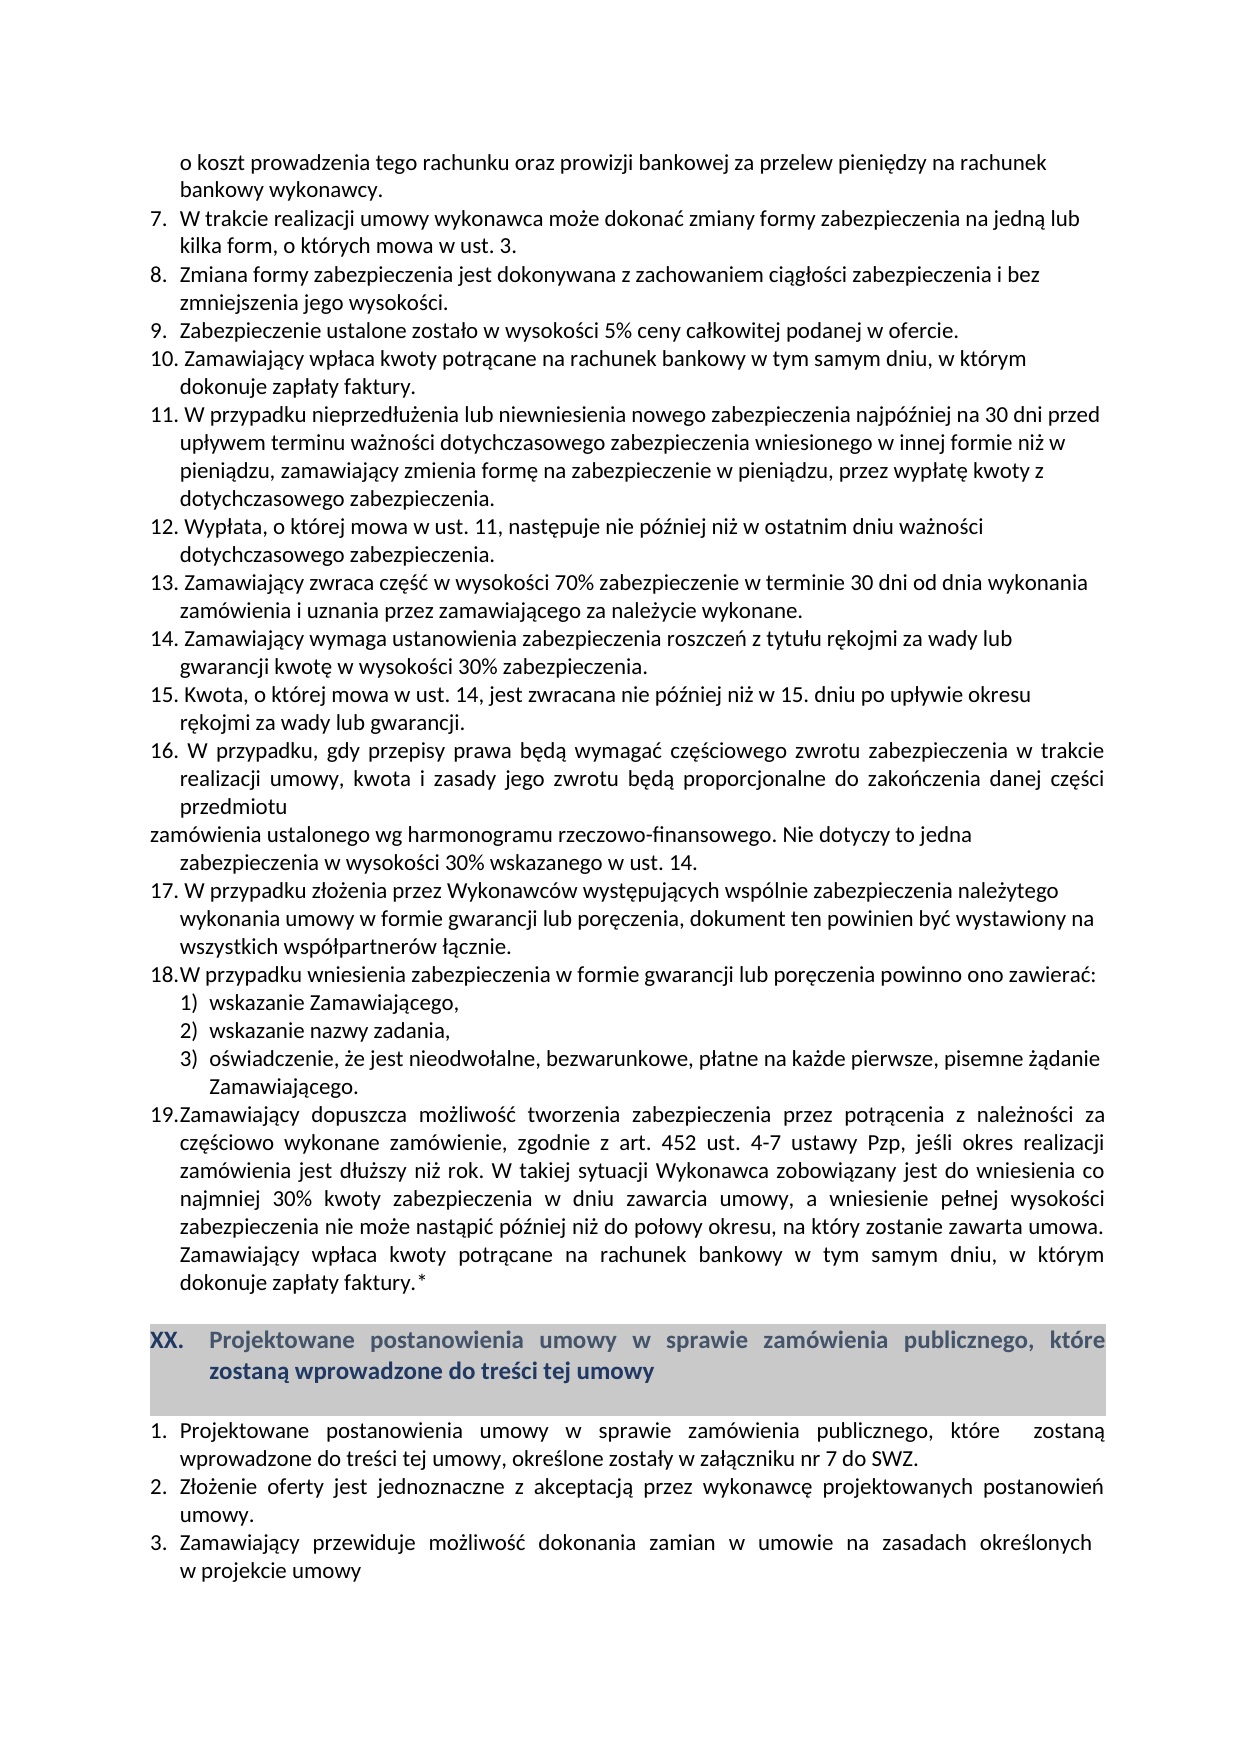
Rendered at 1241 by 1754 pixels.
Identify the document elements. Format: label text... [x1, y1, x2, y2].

text 15. Kwota, o której mowa w ust. 14, jest zwracana nie później niż w 15. dniu po upływie okresu rękojmi za wady lub gwarancji. [150, 680, 1106, 736]
text zamówienia ustalonego wg harmonogramu rzeczowo-finansowego. Nie dotyczy to jedna zabezpieczenia w wysokości 30% wskazanego w ust. 14. [150, 820, 1106, 876]
text 19. Zamawiający dopuszcza możliwość tworzenia zabezpieczenia przez potrącenia z należności za częściowo wykonane zamówienie, zgodnie z art. 452 ust. 4-7 ustawy Pzp, jeśli okres realizacji zamówienia jest dłuższy niż rok. W takiej sytuacji Wykonawca zobowiązany jest do wniesienia co najmniej 30% kwoty zabezpieczenia w dniu zawarcia umowy, a wniesienie pełnej wysokości zabezpieczenia nie może nastąpić później niż do połowy okresu, na który zostanie zawarta umowa. Zamawiający wpłaca kwoty potrącane na rachunek bankowy w tym samym dniu, w którym dokonuje zapłaty faktury.* [150, 1100, 1106, 1296]
text 1) wskazanie Zamawiającego, [179, 988, 1106, 1016]
text 14. Zamawiający wymaga ustanowienia zabezpieczenia roszczeń z tytułu rękojmi za wady lub gwarancji kwotę w wysokości 30% zabezpieczenia. [150, 624, 1106, 680]
text 16. W przypadku, gdy przepisy prawa będą wymagać częściowego zwrotu zabezpieczenia w trakcie realizacji umowy, kwota i zasady jego zwrotu będą proporcjonalne do zakończenia danej części przedmiotu [150, 736, 1106, 820]
list Zamawiający przewiduje możliwość dokonania zamian w umowie na zasadach określonych w projekcie umowy [150, 1528, 1106, 1584]
text 2) wskazanie nazwy zadania, [179, 1016, 1106, 1044]
text 8. Zmiana formy zabezpieczenia jest dokonywana z zachowaniem ciągłości zabezpieczenia i bez zmniejszenia jego wysokości. [150, 260, 1106, 316]
text 3) oświadczenie, że jest nieodwołalne, bezwarunkowe, płatne na każde pierwsze, pisemne żądanie Zamawiającego. [179, 1044, 1106, 1100]
text 13. Zamawiający zwraca część w wysokości 70% zabezpieczenie w terminie 30 dni od dnia wykonania zamówienia i uznania przez zamawiającego za należycie wykonane. [150, 568, 1106, 624]
text 7. W trakcie realizacji umowy wykonawca może dokonać zmiany formy zabezpieczenia na jedną lub kilka form, o których mowa w ust. 3. [150, 204, 1106, 260]
text 10. Zamawiający wpłaca kwoty potrącane na rachunek bankowy w tym samym dniu, w którym dokonuje zapłaty faktury. [150, 344, 1106, 400]
text 18. W przypadku wniesienia zabezpieczenia w formie gwarancji lub poręczenia powinno ono zawierać: [150, 960, 1106, 988]
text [150, 148, 1106, 204]
text 11. W przypadku nieprzedłużenia lub niewniesienia nowego zabezpieczenia najpóźniej na 30 dni przed upływem terminu ważności dotychczasowego zabezpieczenia wniesionego w innej formie niż w pieniądzu, zamawiający zmienia formę na zabezpieczenie w pieniądzu, przez wypłatę kwoty z dotychczasowego zabezpieczenia. [150, 400, 1106, 512]
list Projektowane postanowienia umowy w sprawie zamówienia publicznego, które zostaną wprowadzone do treści tej umowy, określone zostały w załączniku nr 7 do SWZ. [150, 1416, 1106, 1472]
text 12. Wypłata, o której mowa w ust. 11, następuje nie później niż w ostatnim dniu ważności dotychczasowego zabezpieczenia. [150, 512, 1106, 568]
list Projektowane postanowienia umowy w sprawie zamówienia publicznego, które zostaną wprowadzone do treści tej umowy [150, 1324, 1106, 1386]
text 17. W przypadku złożenia przez Wykonawców występujących wspólnie zabezpieczenia należytego wykonania umowy w formie gwarancji lub poręczenia, dokument ten powinien być wystawiony na wszystkich współpartnerów łącznie. [150, 876, 1106, 960]
text 9. Zabezpieczenie ustalone zostało w wysokości 5% ceny całkowitej podanej w ofercie. [150, 316, 1106, 344]
list Złożenie oferty jest jednoznaczne z akceptacją przez wykonawcę projektowanych postanowień umowy. [150, 1472, 1106, 1528]
